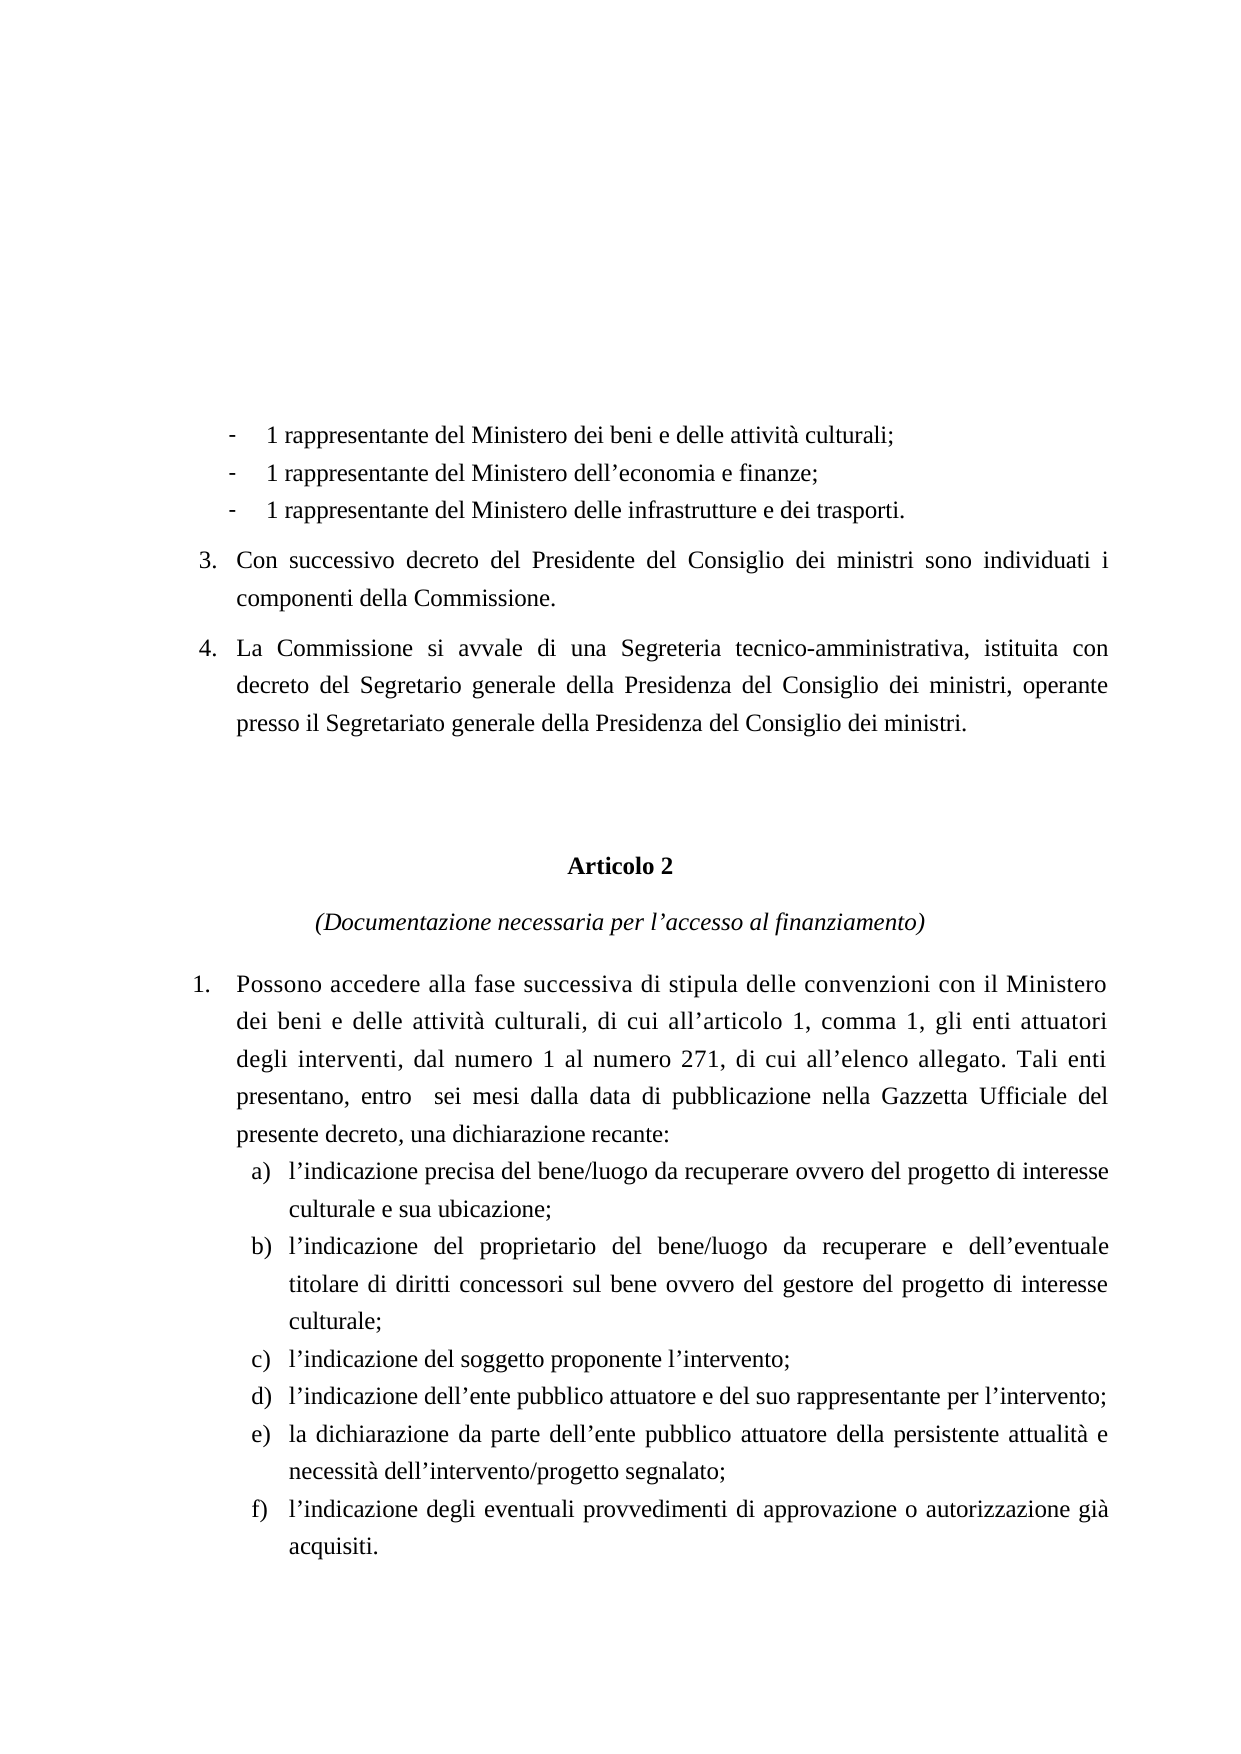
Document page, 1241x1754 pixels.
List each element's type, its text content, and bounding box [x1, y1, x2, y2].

list Possono accedere alla fase successiva di stipula delle convenzioni con il Ministero dei beni e delle attività culturali, di cui all’articolo 1, comma 1, gli enti attuatori degli interventi, dal numero 1 al numero 271, di cui all’elenco allegato. Tali enti presentano, entro sei mesi dalla data di pubblicazione nella Gazzetta Ufficiale del presente decreto, una dichiarazione recante: [192, 962, 1109, 1150]
list La Commissione si avvale di una Segreteria tecnico-amministrativa, istituita con decreto del Segretario generale della Presidenza del Consiglio dei ministri, operante presso il Segretariato generale della Presidenza del Consiglio dei ministri. [199, 626, 1109, 738]
list 1 rappresentante del Ministero dell’economia e finanze; [228, 451, 1109, 488]
list l’indicazione del soggetto proponente l’intervento; [251, 1337, 1109, 1375]
list l’indicazione degli eventuali provvedimenti di approvazione o autorizzazione già acquisiti. [251, 1487, 1109, 1562]
list l’indicazione dell’ente pubblico attuatore e del suo rappresentante per l’intervento; [251, 1375, 1109, 1412]
list l’indicazione del proprietario del bene/luogo da recuperare e dell’eventuale titolare di diritti concessori sul bene ovvero del gestore del progetto di interesse culturale; [251, 1225, 1109, 1337]
list 1 rappresentante del Ministero dei beni e delle attività culturali; [228, 413, 1109, 451]
list 1 rappresentante del Ministero delle infrastrutture e dei trasporti. [228, 488, 1109, 526]
text (Documentazione necessaria per l’accesso al finanziamento) [118, 907, 1122, 935]
list Con successivo decreto del Presidente del Consiglio dei ministri sono individuati i componenti della Commissione. [199, 538, 1109, 613]
text Articolo 2 [118, 851, 1122, 880]
list l’indicazione precisa del bene/luogo da recuperare ovvero del progetto di interesse culturale e sua ubicazione; [251, 1150, 1109, 1225]
list la dichiarazione da parte dell’ente pubblico attuatore della persistente attualità e necessità dell’intervento/progetto segnalato; [251, 1412, 1109, 1487]
